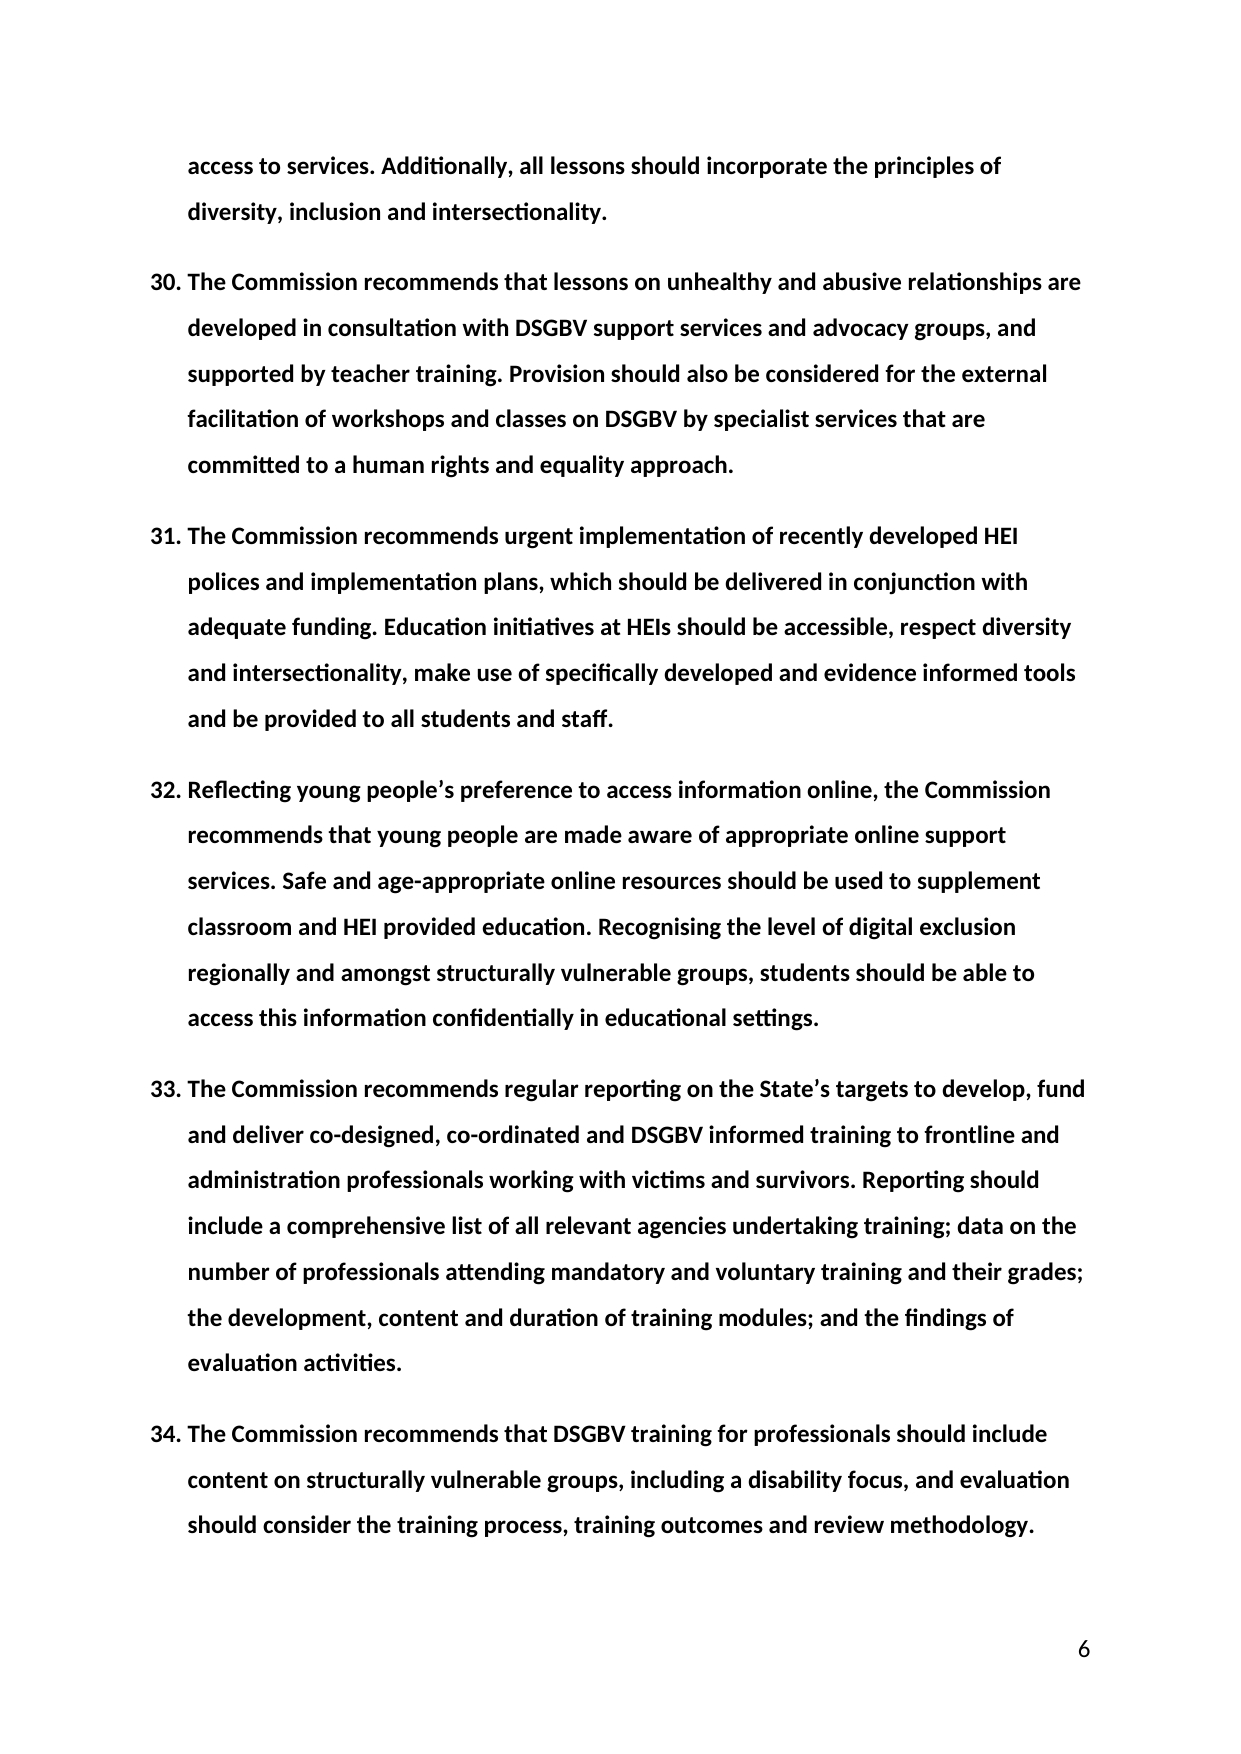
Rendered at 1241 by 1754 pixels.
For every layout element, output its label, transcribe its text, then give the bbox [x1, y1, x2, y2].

text The Commission recommends that lessons on unhealthy and abusive relationships are developed in consultation with DSGBV support services and advocacy groups, and supported by teacher training. Provision should also be considered for the external facilitation of workshops and classes on DSGBV by specialist services that are committed to a human rights and equality approach. [150, 266, 1090, 480]
text The Commission recommends that DSGBV training for professionals should include content on structurally vulnerable groups, including a disability focus, and evaluation should consider the training process, training outcomes and review methodology. [150, 1418, 1090, 1540]
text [150, 150, 1090, 226]
text Reflecting young people’s preference to access information online, the Commission recommends that young people are made aware of appropriate online support services. Safe and age-appropriate online resources should be used to supplement classroom and HEI provided education. Recognising the level of digital exclusion regionally and amongst structurally vulnerable groups, students should be able to access this information confidentially in educational settings. [150, 774, 1090, 1033]
text The Commission recommends urgent implementation of recently developed HEI polices and implementation plans, which should be delivered in conjunction with adequate funding. Education initiatives at HEIs should be accessible, respect diversity and intersectionality, make use of specifically developed and evidence informed tools and be provided to all students and staff. [150, 520, 1090, 733]
text The Commission recommends regular reporting on the State’s targets to develop, fund and deliver co-designed, co-ordinated and DSGBV informed training to frontline and administration professionals working with victims and survivors. Reporting should include a comprehensive list of all relevant agencies undertaking training; data on the number of professionals attending mandatory and voluntary training and their grades; the development, content and duration of training modules; and the findings of evaluation activities. [150, 1073, 1090, 1378]
